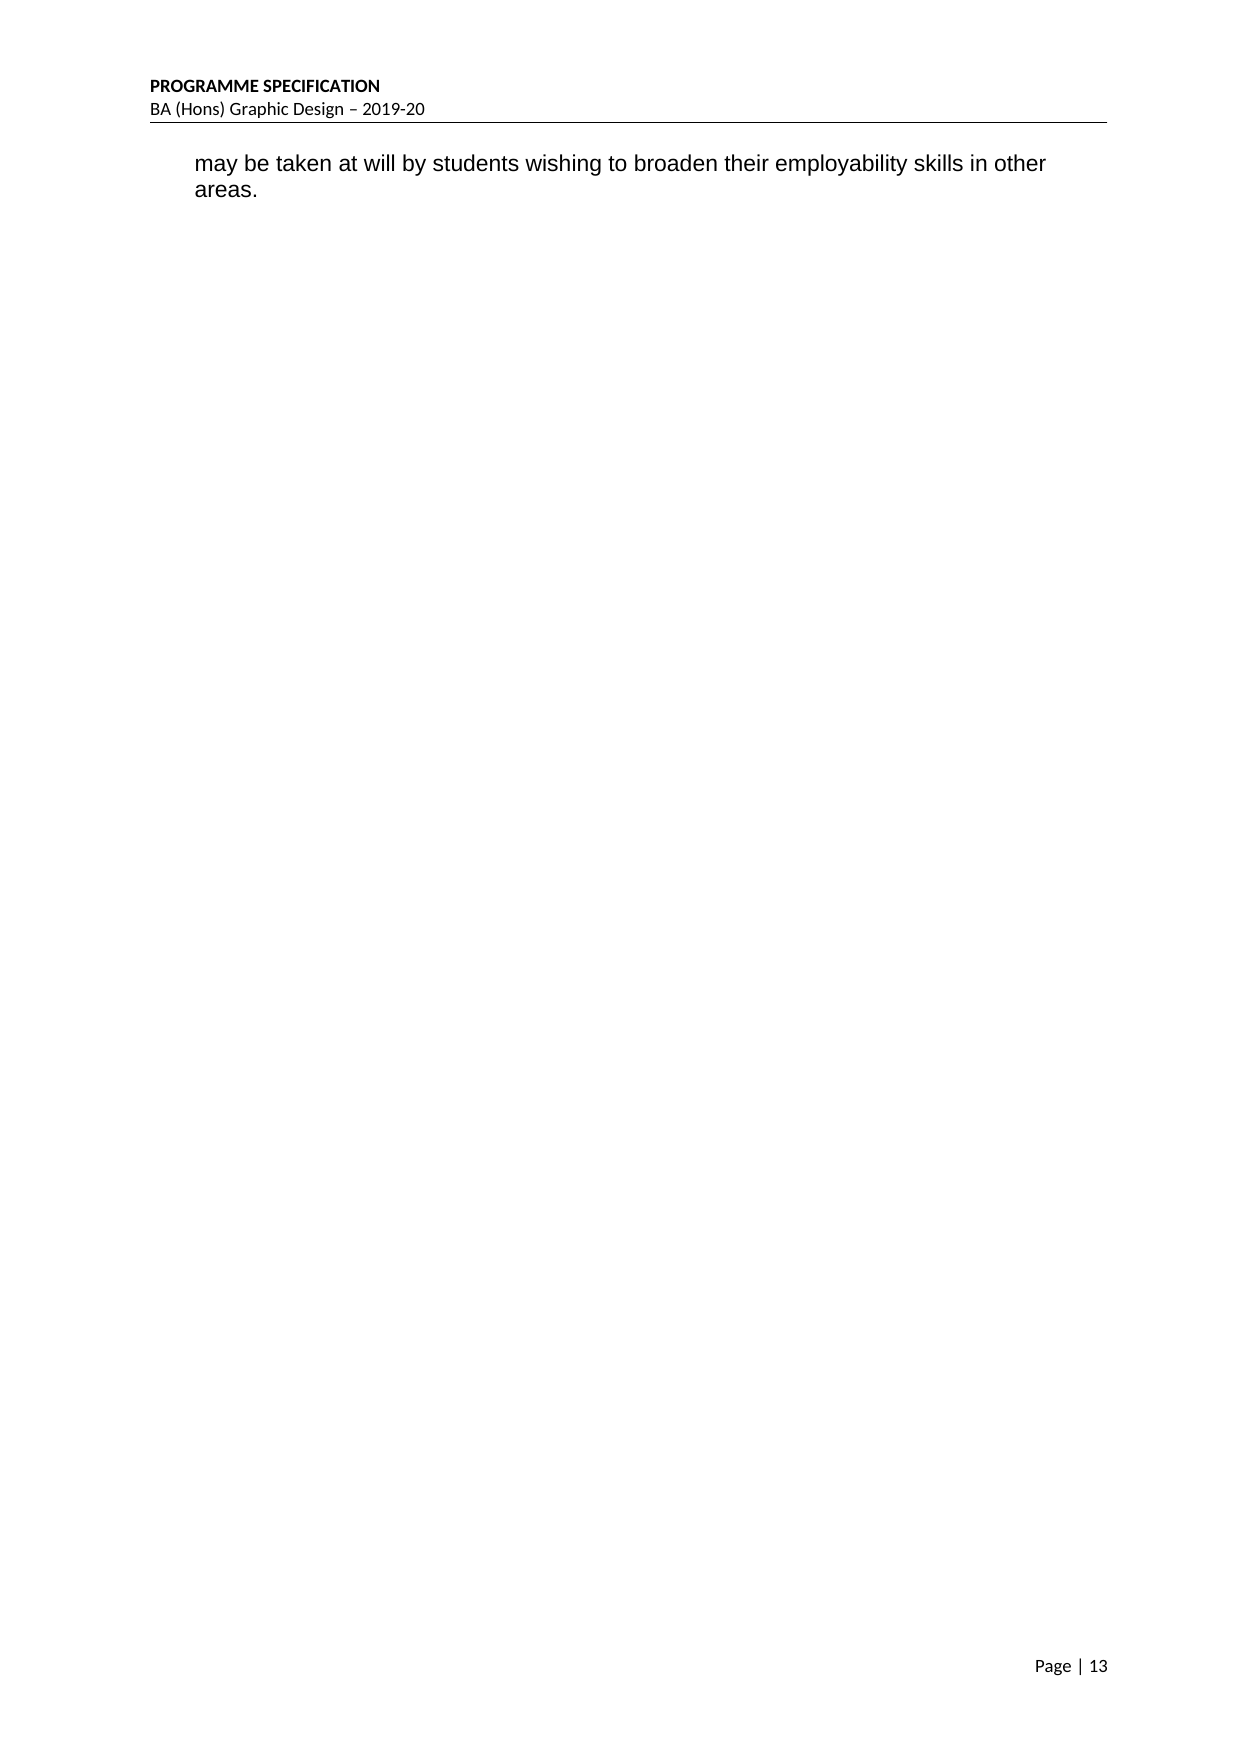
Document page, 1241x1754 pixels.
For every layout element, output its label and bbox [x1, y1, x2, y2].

list [150, 150, 1107, 203]
